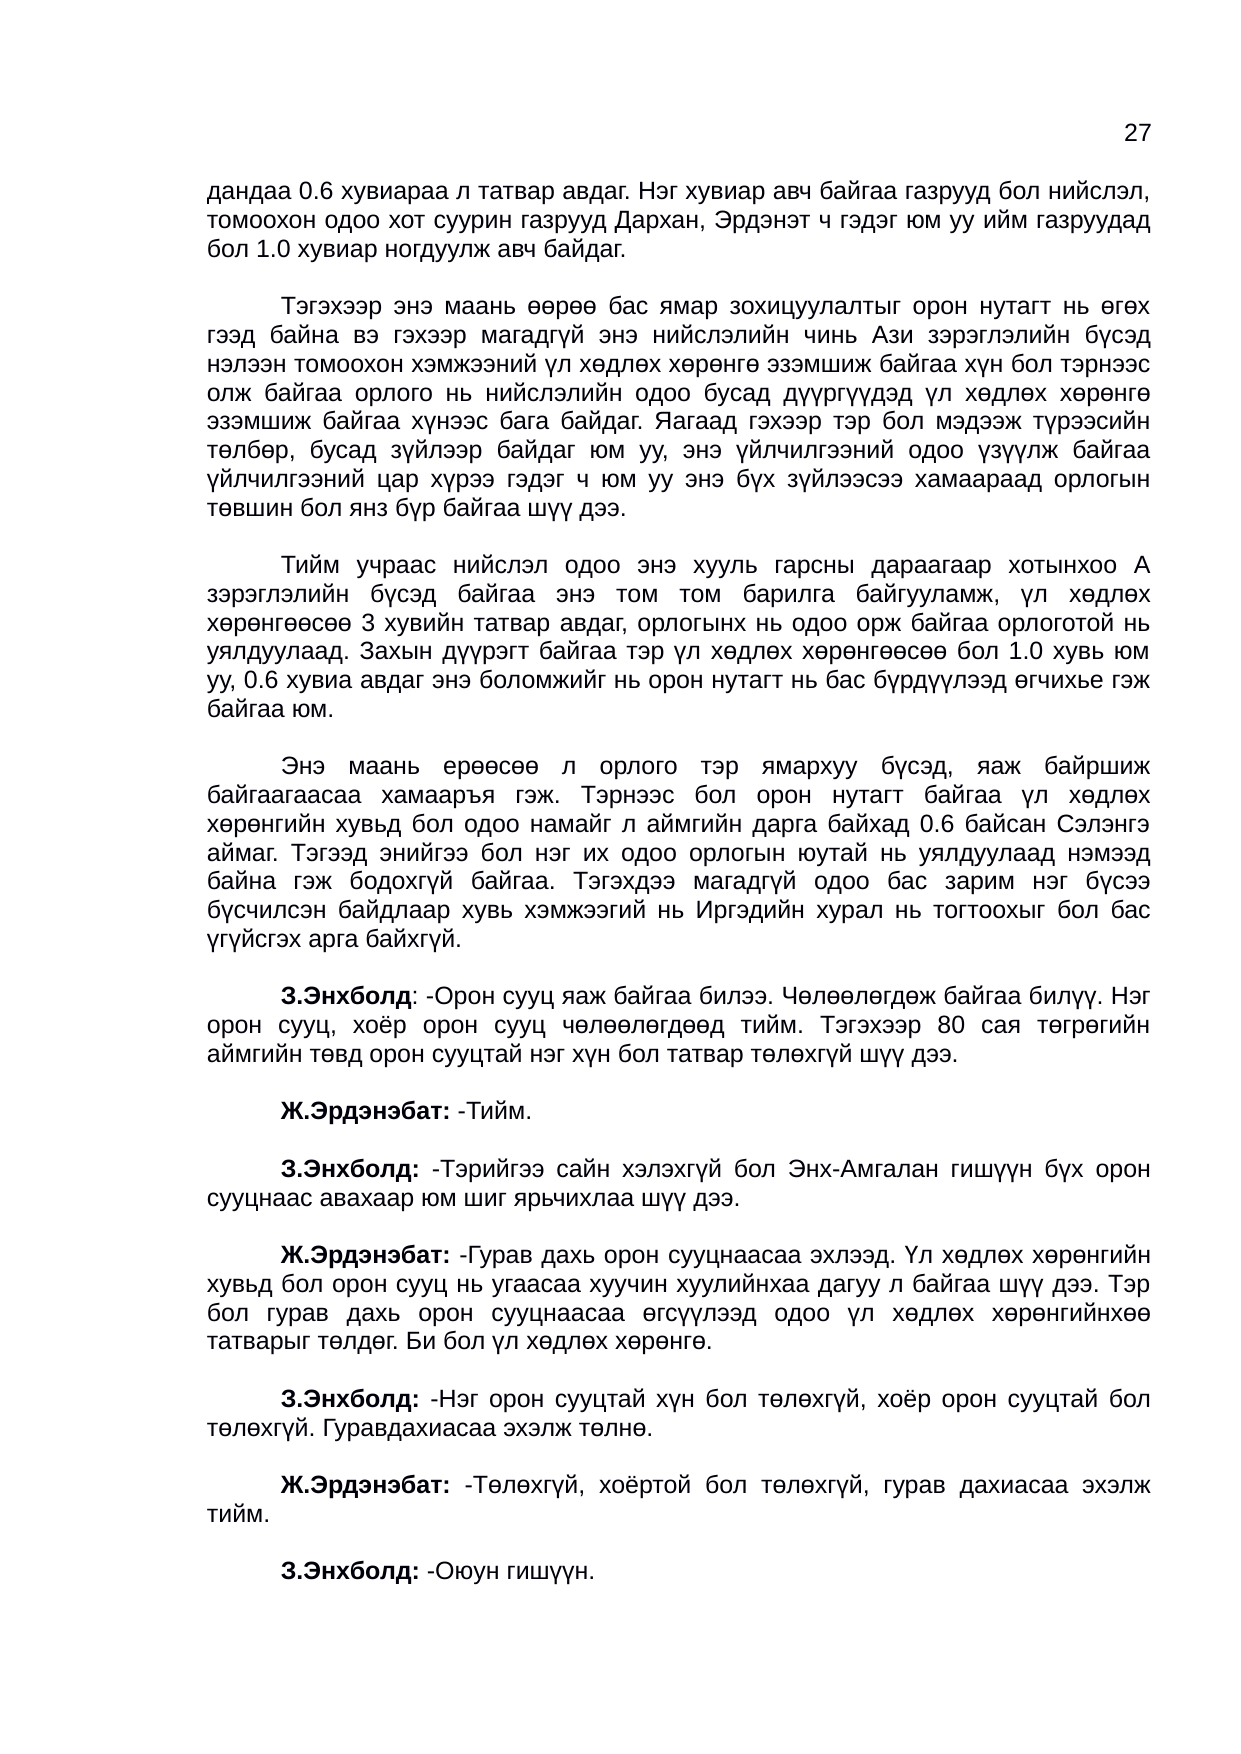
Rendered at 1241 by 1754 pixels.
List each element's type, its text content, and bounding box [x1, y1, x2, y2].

text Тэгэхээр энэ маань өөрөө бас ямар зохицуулалтыг орон нутагт нь өгөх гээд байна вэ гэхээр магадгүй энэ нийслэлийн чинь Ази зэрэглэлийн бүсэд нэлээн томоохон хэмжээний үл хөдлөх хөрөнгө эзэмшиж байгаа хүн бол тэрнээс олж байгаа орлого нь нийслэлийн одоо бусад дүүргүүдэд үл хөдлөх хөрөнгө эзэмшиж байгаа хүнээс бага байдаг. Яагаад гэхээр тэр бол мэдээж түрээсийн төлбөр, бусад зүйлээр байдаг юм уу, энэ үйлчилгээний одоо үзүүлж байгаа үйлчилгээний цар хүрээ гэдэг ч юм уу энэ бүх зүйлээсээ хамаараад орлогын төвшин бол янз бүр байгаа шүү дээ. [207, 291, 1152, 521]
text З.Энхболд: -Орон сууц яаж байгаа билээ. Чөлөөлөгдөж байгаа билүү. Нэг орон сууц, хоёр орон сууц чөлөөлөгдөөд тийм. Тэгэхээр 80 сая төгрөгийн аймгийн төвд орон сууцтай нэг хүн бол татвар төлөхгүй шүү дээ. [207, 981, 1152, 1068]
text Ж.Эрдэнэбат: -Тийм. [207, 1096, 1152, 1125]
text З.Энхболд: -Оюун гишүүн. [207, 1556, 1152, 1585]
text З.Энхболд: -Тэрийгээ сайн хэлэхгүй бол Энх-Амгалан гишүүн бүх орон сууцнаас авахаар юм шиг ярьчихлаа шүү дээ. [207, 1154, 1152, 1211]
text Ж.Эрдэнэбат: -Төлөхгүй, хоёртой бол төлөхгүй, гурав дахиасаа эхэлж тийм. [207, 1470, 1152, 1528]
text Тийм учраас нийслэл одоо энэ хууль гарсны дараагаар хотынхоо А зэрэглэлийн бүсэд байгаа энэ том том барилга байгууламж, үл хөдлөх хөрөнгөөсөө 3 хувийн татвар авдаг, орлогынх нь одоо орж байгаа орлоготой нь уялдуулаад. Захын дүүрэгт байгаа тэр үл хөдлөх хөрөнгөөсөө бол 1.0 хувь юм уу, 0.6 хувиа авдаг энэ боломжийг нь орон нутагт нь бас бүрдүүлээд өгчихье гэж байгаа юм. [207, 550, 1152, 723]
text Ж.Эрдэнэбат: -Гурав дахь орон сууцнаасаа эхлээд. Үл хөдлөх хөрөнгийн хувьд бол орон сууц нь угаасаа хуучин хуулийнхаа дагуу л байгаа шүү дээ. Тэр бол гурав дахь орон сууцнаасаа өгсүүлээд одоо үл хөдлөх хөрөнгийнхөө татварыг төлдөг. Би бол үл хөдлөх хөрөнгө. [207, 1240, 1152, 1355]
text Энэ маань ерөөсөө л орлого тэр ямархуу бүсэд, яаж байршиж байгаагаасаа хамааръя гэж. Тэрнээс бол орон нутагт байгаа үл хөдлөх хөрөнгийн хувьд бол одоо намайг л аймгийн дарга байхад 0.6 байсан Сэлэнгэ аймаг. Тэгээд энийгээ бол нэг их одоо орлогын юутай нь уялдуулаад нэмээд байна гэж бодохгүй байгаа. Тэгэхдээ магадгүй одоо бас зарим нэг бүсээ бүсчилсэн байдлаар хувь хэмжээгий нь Иргэдийн хурал нь тогтоохыг бол бас үгүйсгэх арга байхгүй. [207, 751, 1152, 953]
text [207, 176, 1152, 263]
text З.Энхболд: -Нэг орон сууцтай хүн бол төлөхгүй, хоёр орон сууцтай бол төлөхгүй. Гуравдахиасаа эхэлж төлнө. [207, 1384, 1152, 1441]
